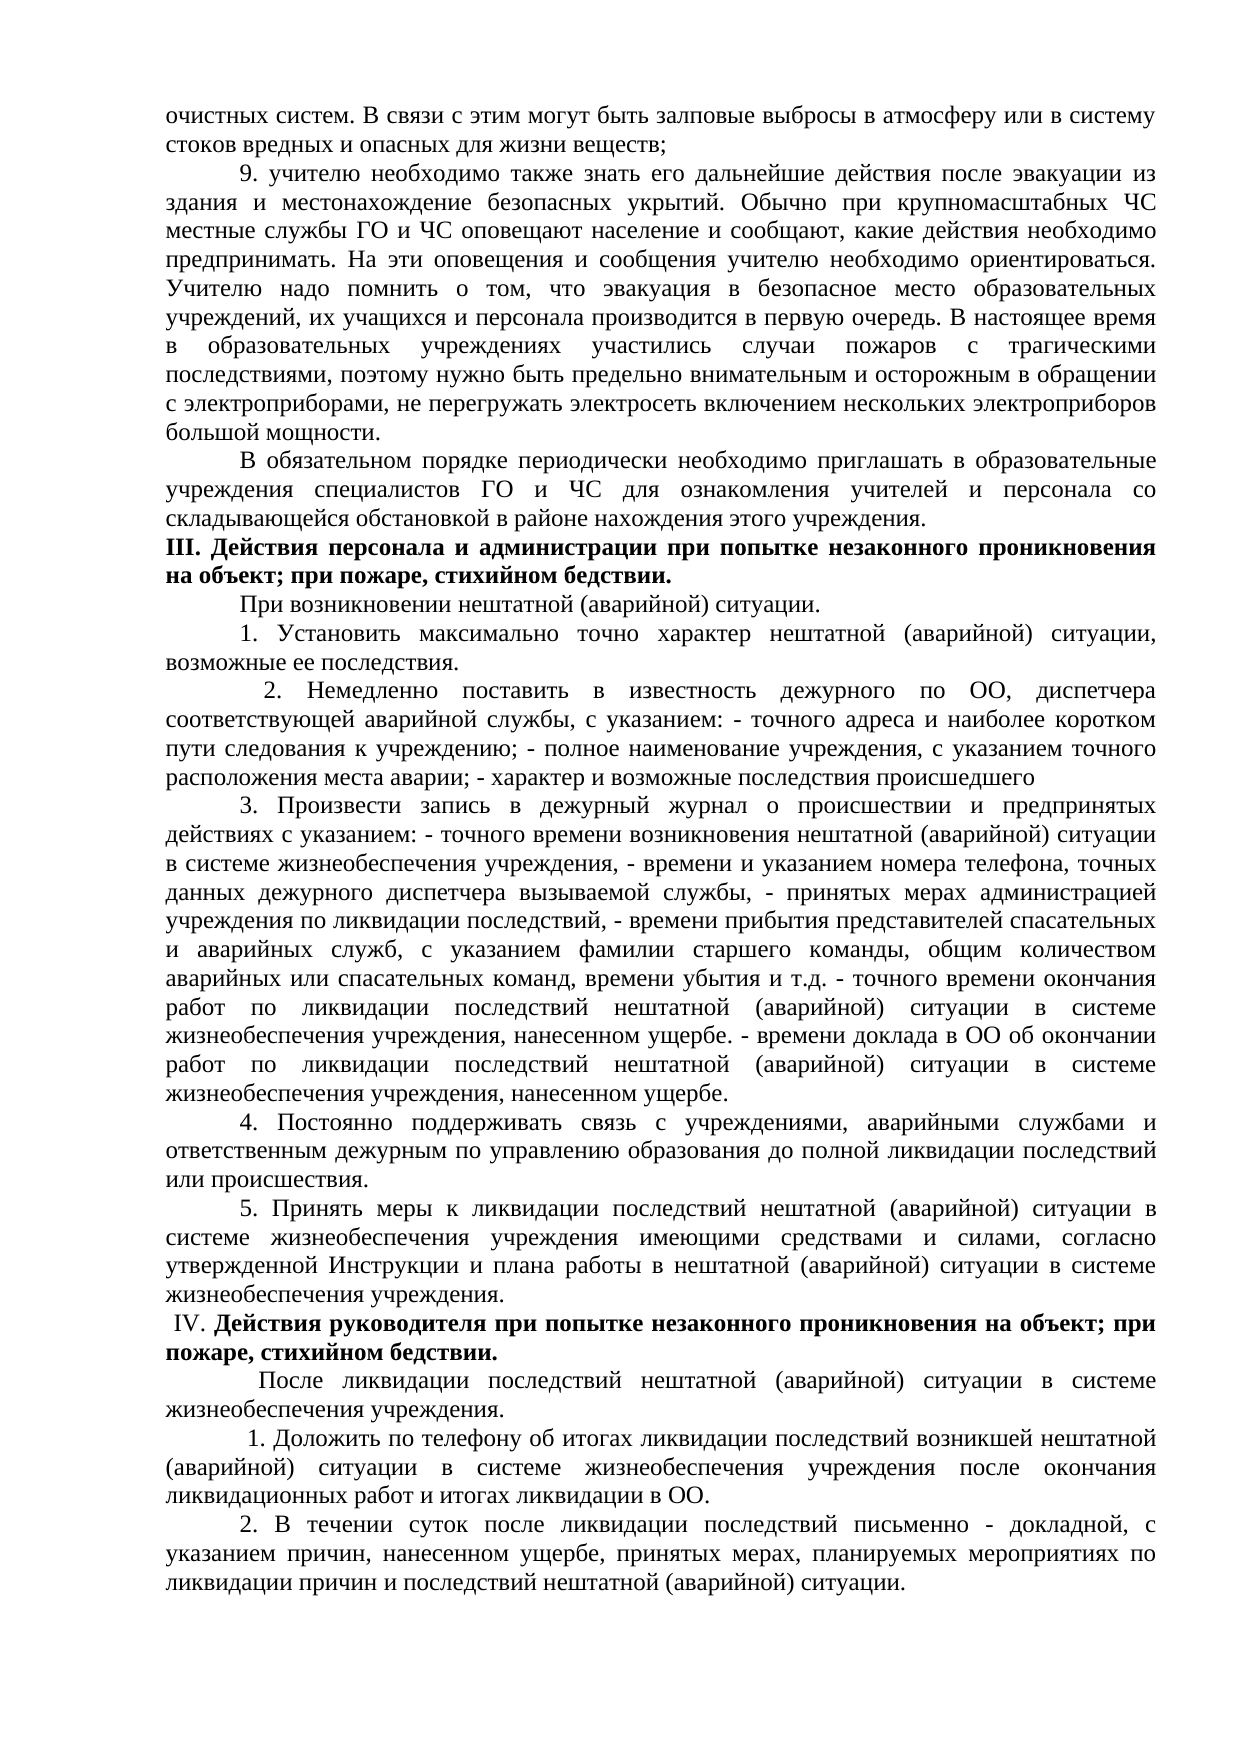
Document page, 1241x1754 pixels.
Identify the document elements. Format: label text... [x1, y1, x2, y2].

text 3. Произвести запись в дежурный журнал о происшествии и предпринятых действиях с указанием: - точного времени возникновения нештатной (аварийной) ситуации в системе жизнеобеспечения учреждения, - времени и указанием номера телефона, точных данных дежурного диспетчера вызываемой службы, - принятых мерах администрацией учреждения по ликвидации последствий, - времени прибытия представителей спасательных и аварийных служб, с указанием фамилии старшего команды, общим количеством аварийных или спасательных команд, времени убытия и т.д. - точного времени окончания работ по ликвидации последствий нештатной (аварийной) ситуации в системе жизнеобеспечения учреждения, нанесенном ущербе. - времени доклада в ОО об окончании работ по ликвидации последствий нештатной (аварийной) ситуации в системе жизнеобеспечения учреждения, нанесенном ущербе. [165, 790, 1157, 1107]
text В обязательном порядке периодически необходимо приглашать в образовательные учреждения специалистов ГО и ЧС для ознакомления учителей и персонала со складывающейся обстановкой в районе нахождения этого учреждения. [165, 445, 1157, 532]
text IV. Действия руководителя при попытке незаконного проникновения на объект; при пожаре, стихийном бедствии. [165, 1308, 1157, 1365]
text III. Действия персонала и администрации при попытке незаконного проникновения на объект; при пожаре, стихийном бедствии. [165, 532, 1157, 589]
text 1. Доложить по телефону об итогах ликвидации последствий возникшей нештатной (аварийной) ситуации в системе жизнеобеспечения учреждения после окончания ликвидационных работ и итогах ликвидации в ОО. [165, 1423, 1157, 1509]
text 2. Немедленно поставить в известность дежурного по ОО, диспетчера соответствующей аварийной службы, с указанием: - точного адреса и наиболее коротком пути следования к учреждению; - полное наименование учреждения, с указанием точного расположения места аварии; - характер и возможные последствия происшедшего [165, 675, 1157, 790]
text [165, 100, 1157, 158]
text 2. В течении суток после ликвидации последствий письменно - докладной, с указанием причин, нанесенном ущербе, принятых мерах, планируемых мероприятиях по ликвидации причин и последствий нештатной (аварийной) ситуации. [165, 1509, 1157, 1595]
text 9. учителю необходимо также знать его дальнейшие действия после эвакуации из здания и местонахождение безопасных укрытий. Обычно при крупномасштабных ЧС местные службы ГО и ЧС оповещают население и сообщают, какие действия необходимо предпринимать. На эти оповещения и сообщения учителю необходимо ориентироваться. Учителю надо помнить о том, что эвакуация в безопасное место образовательных учреждений, их учащихся и персонала производится в первую очередь. В настоящее время в образовательных учреждениях участились случаи пожаров с трагическими последствиями, поэтому нужно быть предельно внимательным и осторожным в обращении с электроприборами, не перегружать электросеть включением нескольких электроприборов большой мощности. [165, 158, 1157, 445]
text После ликвидации последствий нештатной (аварийной) ситуации в системе жизнеобеспечения учреждения. [165, 1365, 1157, 1423]
text 4. Постоянно поддерживать связь с учреждениями, аварийными службами и ответственным дежурным по управлению образования до полной ликвидации последствий или происшествия. [165, 1107, 1157, 1193]
text 5. Принять меры к ликвидации последствий нештатной (аварийной) ситуации в системе жизнеобеспечения учреждения имеющими средствами и силами, согласно утвержденной Инструкции и плана работы в нештатной (аварийной) ситуации в системе жизнеобеспечения учреждения. [165, 1193, 1157, 1308]
text При возникновении нештатной (аварийной) ситуации. [165, 589, 1157, 618]
text 1. Установить максимально точно характер нештатной (аварийной) ситуации, возможные ее последствия. [165, 618, 1157, 675]
